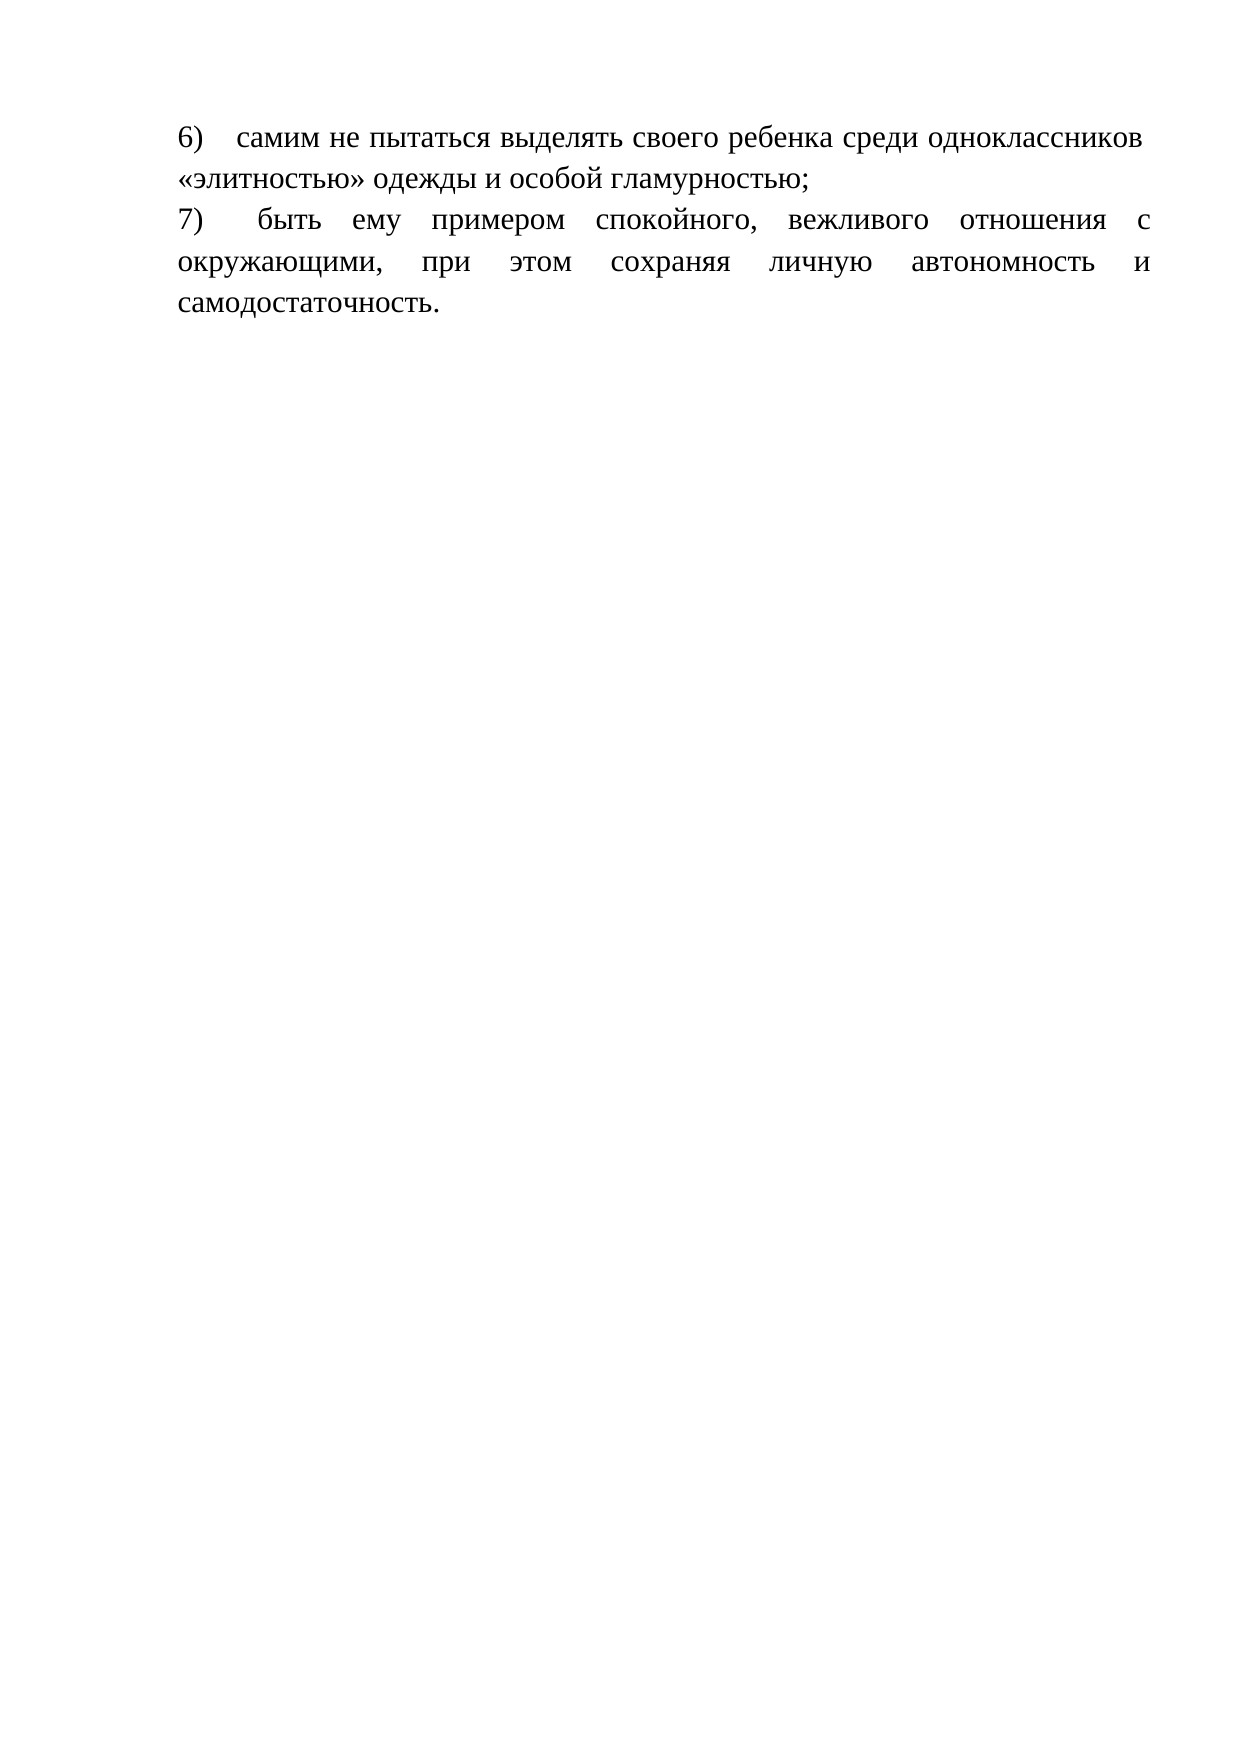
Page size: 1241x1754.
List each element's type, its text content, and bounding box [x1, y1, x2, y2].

text 6) самим не пытаться выделять своего ребенка среди одноклассников «элитностью» одежды и особой гламурностью; [177, 118, 1152, 195]
text 7) быть ему примером спокойного, вежливого отношения с окружающими, при этом сохраняя личную автономность и самодостаточность. [177, 201, 1152, 319]
